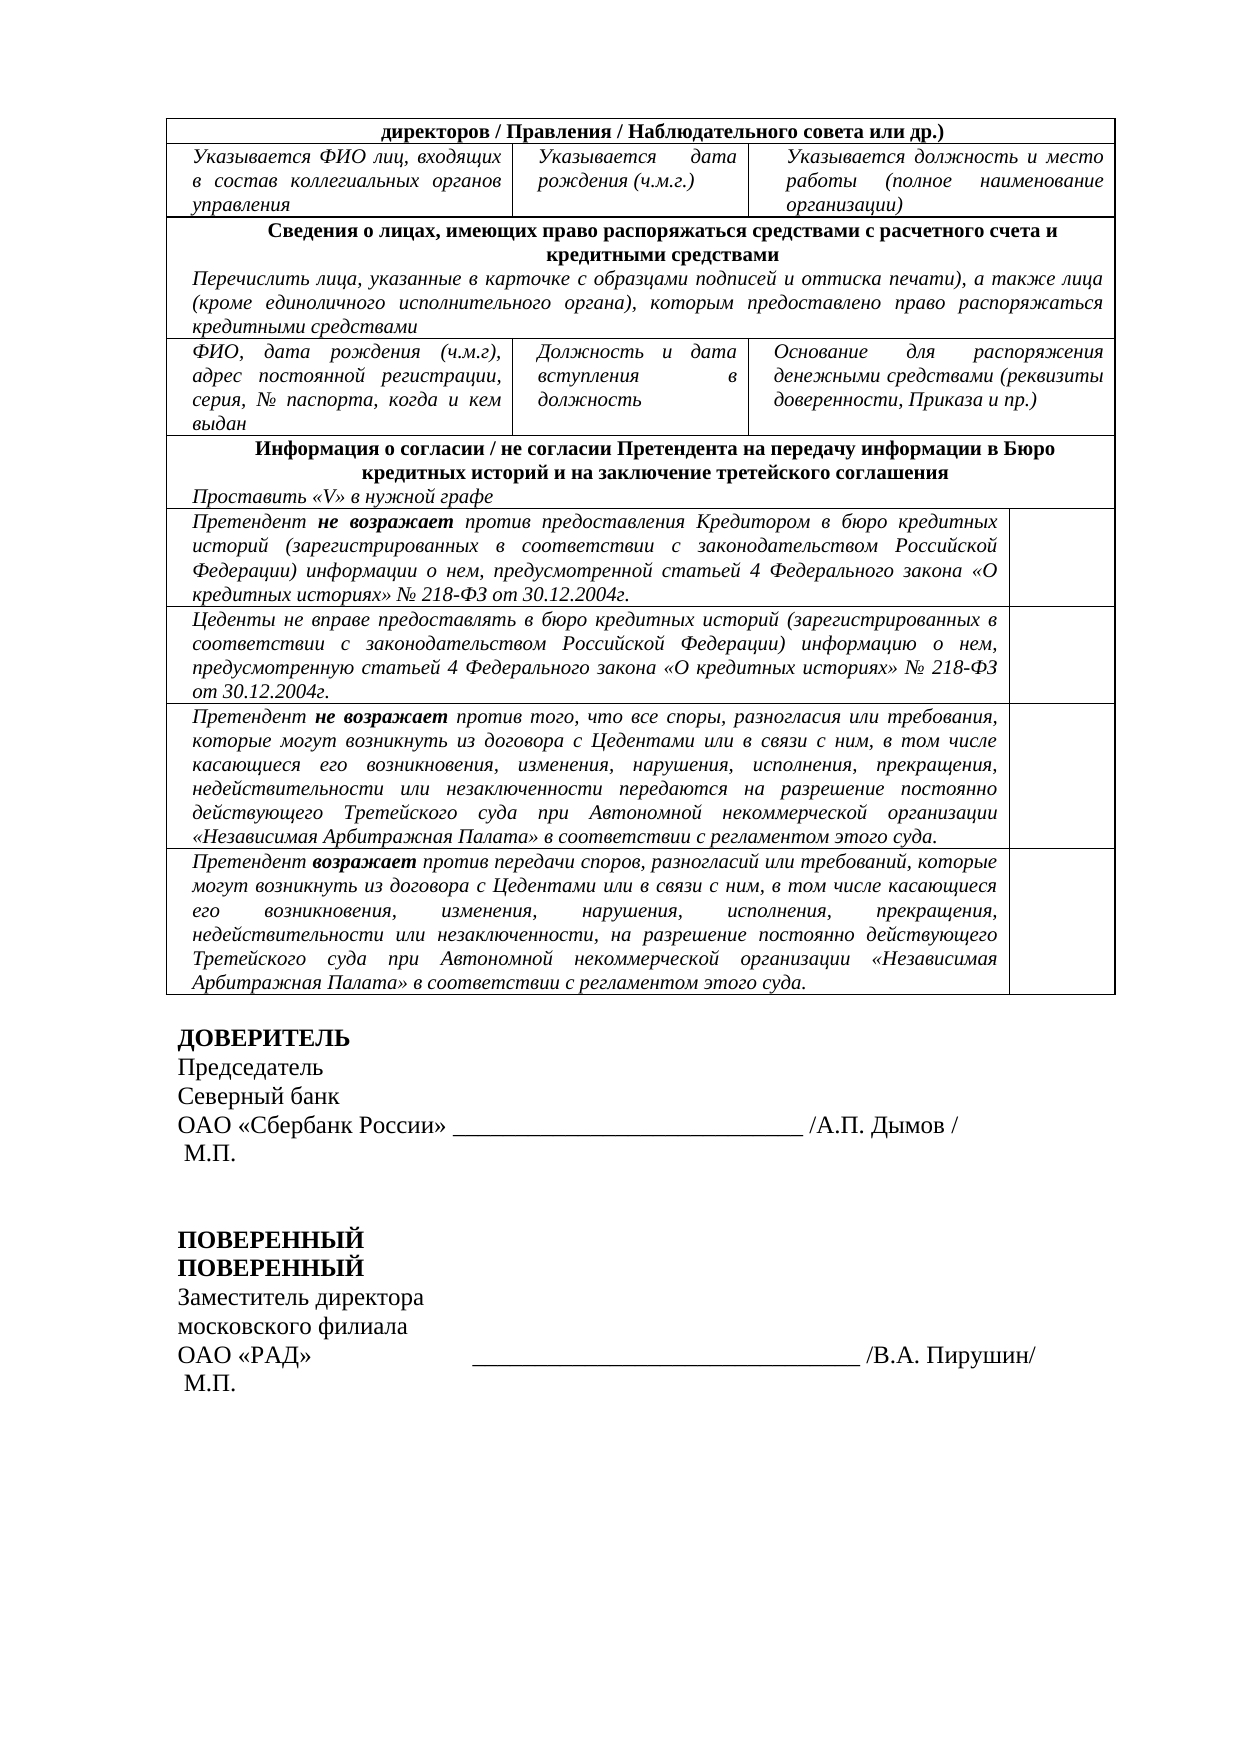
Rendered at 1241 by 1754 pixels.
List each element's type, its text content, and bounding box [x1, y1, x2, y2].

table_cell Претендент не возражает против того, что все споры, разногласия или требования, которые могут возникнуть из договора с Цедентами или в связи с ним, в том числе касающиеся его возникновения, изменения, нарушения, исполнения, прекращения, недействительности или незаключенности передаются на разрешение постоянно действующего Третейского суда при Автономной некоммерческой организации «Независимая Арбитражная Палата» в соответствии с регламентом этого суда. [167, 704, 1009, 848]
text М.П. [177, 1368, 1093, 1397]
table_cell Основание для распоряжения денежными средствами (реквизиты доверенности, Приказа и пр.) [749, 339, 1114, 435]
table_cell [1010, 509, 1114, 606]
table_cell Указывается должность и место работы (полное наименование организации) [749, 144, 1114, 216]
text Председатель [177, 1052, 1152, 1081]
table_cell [167, 119, 1114, 143]
table_cell Должность и дата вступления в должность [513, 339, 748, 435]
table_cell Указывается дата рождения (ч.м.г.) [513, 144, 748, 216]
table_cell Претендент возражает против передачи споров, разногласий или требований, которые могут возникнуть из договора с Цедентами или в связи с ним, в том числе касающиеся его возникновения, изменения, нарушения, исполнения, прекращения, недействительности или незаключенности, на разрешение постоянно действующего Третейского суда при Автономной некоммерческой организации «Независимая Арбитражная Палата» в соответствии с регламентом этого суда. [167, 849, 1009, 994]
table_cell [1010, 607, 1114, 703]
table_cell [1010, 704, 1114, 848]
text Северный банк [177, 1081, 1152, 1110]
text ОАО «Сбербанк России» ____________________________ /А.П. Дымов / [177, 1110, 1152, 1138]
table_cell Цеденты не вправе предоставлять в бюро кредитных историй (зарегистрированных в соответствии с законодательством Российской Федерации) информацию о нем, предусмотренную статьей 4 Федерального закона «О кредитных историях» № 218-ФЗ от 30.12.2004г. [167, 607, 1009, 703]
table_cell Указывается ФИО лиц, входящих в состав коллегиальных органов управления [167, 144, 512, 216]
table_cell Информация о согласии / не согласии Претендента на передачу информации в Бюро кредитных историй и на заключение третейского соглашения Проставить «V» в нужной графе [167, 436, 1114, 508]
text ПОВЕРЕННЫЙ [177, 1225, 1152, 1253]
table_cell ФИО, дата рождения (ч.м.г), адрес постоянной регистрации, серия, № паспорта, когда и кем выдан [167, 339, 512, 435]
text ОАО «РАД» _______________________________ /В.А. Пирушин/ [177, 1340, 1152, 1368]
text ПОВЕРЕННЫЙ [177, 1253, 1152, 1282]
table_cell Сведения о лицах, имеющих право распоряжаться средствами с расчетного счета и кредитными средствами Перечислить лица, указанные в карточке с образцами подписей и оттиска печати), а также лица (кроме единоличного исполнительного органа), которым предоставлено право распоряжаться кредитными средствами [167, 218, 1114, 338]
text московского филиала [177, 1311, 1152, 1340]
table_cell Претендент не возражает против предоставления Кредитором в бюро кредитных историй (зарегистрированных в соответствии с законодательством Российской Федерации) информации о нем, предусмотренной статьей 4 Федерального закона «О кредитных историях» № 218-ФЗ от 30.12.2004г. [167, 509, 1009, 606]
text ДОВЕРИТЕЛЬ [177, 1023, 1152, 1052]
text М.П. [177, 1138, 1093, 1167]
table_cell [1010, 849, 1114, 994]
text Заместитель директора [177, 1282, 1152, 1311]
